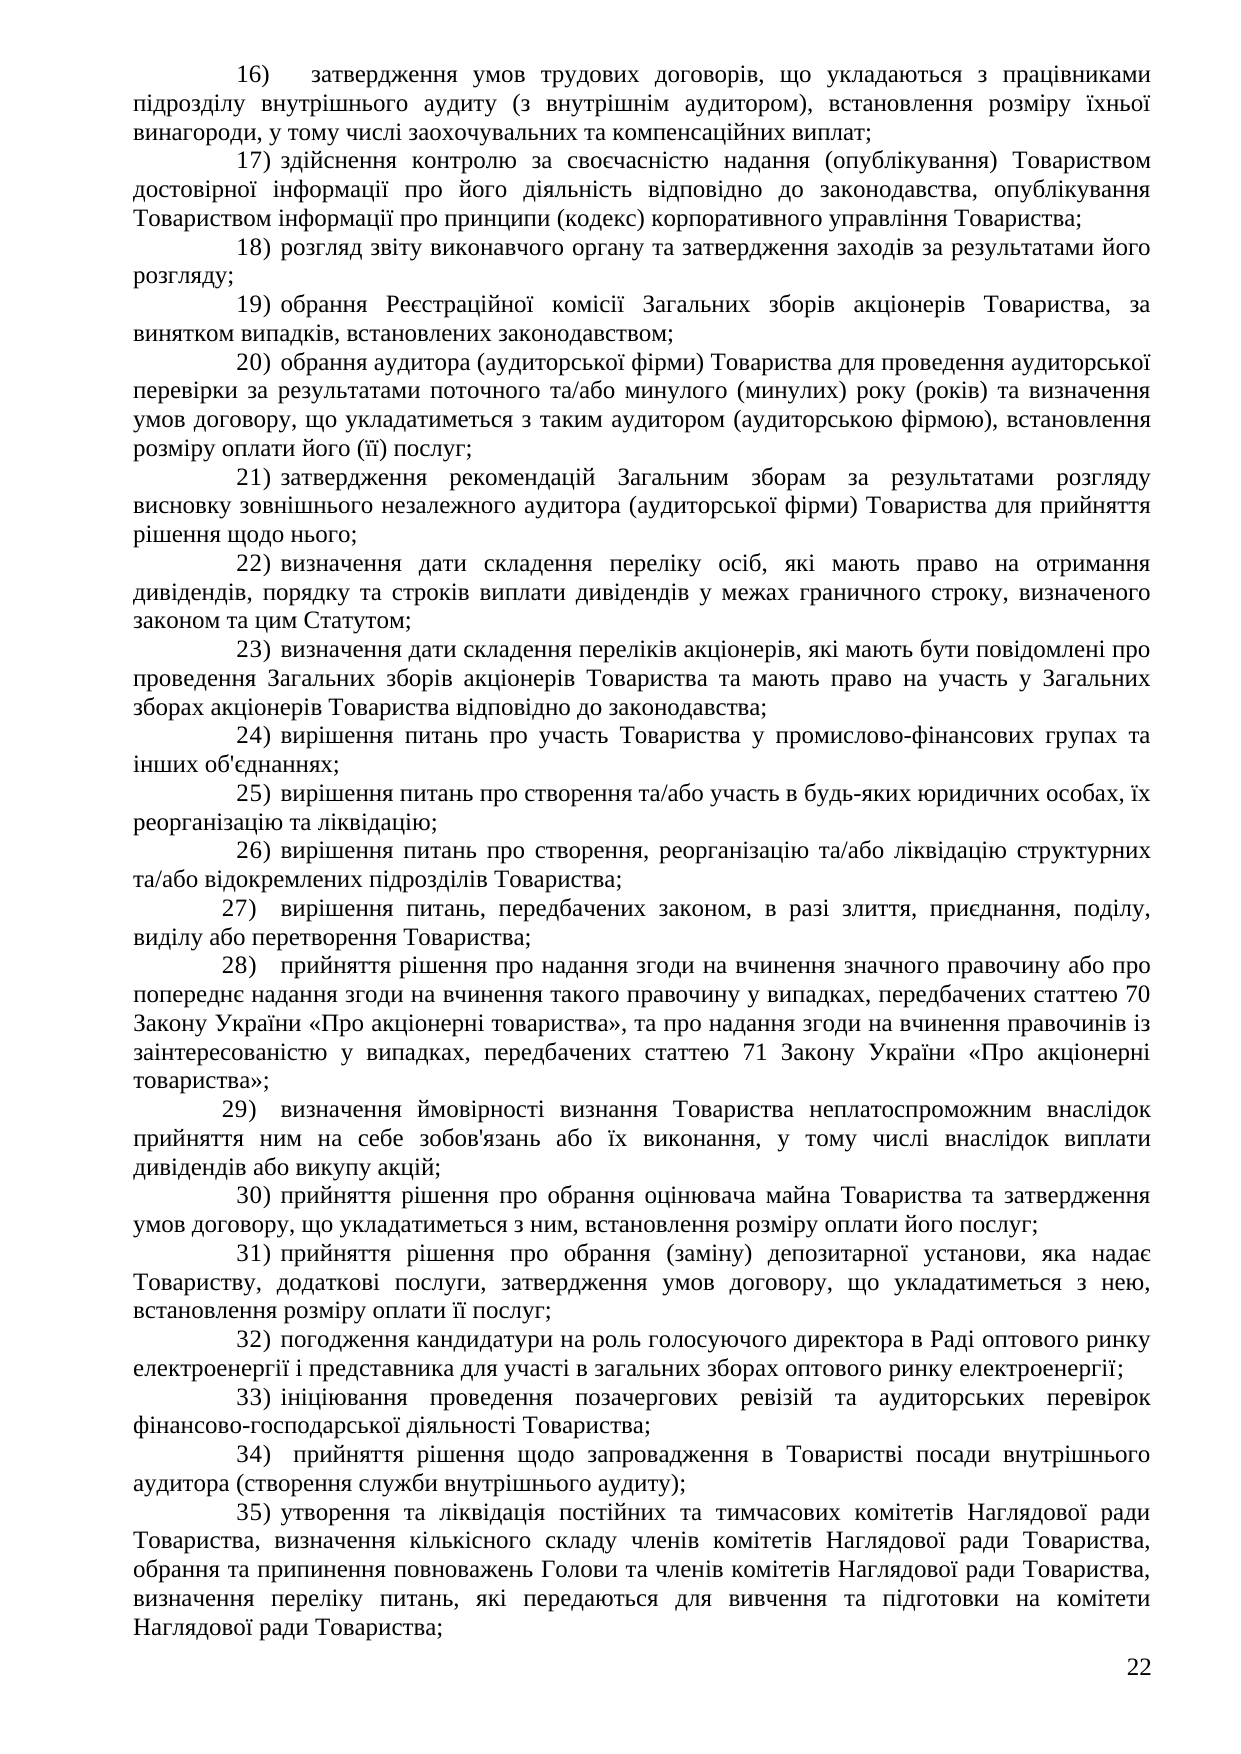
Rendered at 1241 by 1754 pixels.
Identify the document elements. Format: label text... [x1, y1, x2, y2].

list визначення ймовірності визнання Товариства неплатоспроможним внаслідок прийняття ним на себе зобов'язань або їх виконання, у тому числі внаслідок виплати дивідендів або викупу акцій; [133, 1094, 1152, 1180]
list здійснення контролю за своєчасністю надання (опублікування) Товариством достовірної інформації про його діяльність відповідно до законодавства, опублікування Товариством інформації про принципи (кодекс) корпоративного управління Товариства; [133, 145, 1152, 232]
list утворення та ліквідація постійних та тимчасових комітетів Наглядової ради Товариства, визначення кількісного складу членів комітетів Наглядової ради Товариства, обрання та припинення повноважень Голови та членів комітетів Наглядової ради Товариства, визначення переліку питань, які передаються для вивчення та підготовки на комітети Наглядової ради Товариства; [133, 1497, 1152, 1640]
list визначення дати складення переліків акціонерів, які мають бути повідомлені про проведення Загальних зборів акціонерів Товариства та мають право на участь у Загальних зборах акціонерів Товариства відповідно до законодавства; [133, 634, 1152, 720]
list прийняття рішення щодо запровадження в Товаристві посади внутрішнього аудитора (створення служби внутрішнього аудиту); [133, 1439, 1152, 1497]
list прийняття рішення про обрання (заміну) депозитарної установи, яка надає Товариству, додаткові послуги, затвердження умов договору, що укладатиметься з нею, встановлення розміру оплати її послуг; [133, 1238, 1152, 1324]
list затвердження умов трудових договорів, що укладаються з працівниками підрозділу внутрішнього аудиту (з внутрішнім аудитором), встановлення розміру їхньої винагороди, у тому числі заохочувальних та компенсаційних виплат; [133, 59, 1152, 145]
list розгляд звіту виконавчого органу та затвердження заходів за результатами його розгляду; [133, 232, 1152, 289]
list прийняття рішення про надання згоди на вчинення значного правочину або про попереднє надання згоди на вчинення такого правочину у випадках, передбачених статтею 70 Закону України «Про акціонерні товариства», та про надання згоди на вчинення правочинів із заінтересованістю у випадках, передбачених статтею 71 Закону України «Про акціонерні товариства»; [133, 950, 1152, 1094]
list ініціювання проведення позачергових ревізій та аудиторських перевірок фінансово-господарської діяльності Товариства; [133, 1382, 1152, 1439]
list визначення дати складення переліку осіб, які мають право на отримання дивідендів, порядку та строків виплати дивідендів у межах граничного строку, визначеного законом та цим Статутом; [133, 548, 1152, 634]
list обрання аудитора (аудиторської фірми) Товариства для проведення аудиторської перевірки за результатами поточного та/або минулого (минулих) року (років) та визначення умов договору, що укладатиметься з таким аудитором (аудиторською фірмою), встановлення розміру оплати його (її) послуг; [133, 347, 1152, 462]
list обрання Реєстраційної комісії Загальних зборів акціонерів Товариства, за винятком випадків, встановлених законодавством; [133, 289, 1152, 347]
list вирішення питань про створення та/або участь в будь-яких юридичних особах, їх реорганізацію та ліквідацію; [133, 778, 1152, 835]
list вирішення питань про створення, реорганізацію та/або ліквідацію структурних та/або відокремлених підрозділів Товариства; [133, 835, 1152, 893]
list вирішення питань про участь Товариства у промислово-фінансових групах та інших об'єднаннях; [133, 720, 1152, 778]
list затвердження рекомендацій Загальним зборам за результатами розгляду висновку зовнішнього незалежного аудитора (аудиторської фірми) Товариства для прийняття рішення щодо нього; [133, 462, 1152, 548]
list погодження кандидатури на роль голосуючого директора в Раді оптового ринку електроенергії і представника для участі в загальних зборах оптового ринку електроенергії; [133, 1324, 1152, 1382]
list прийняття рішення про обрання оцінювача майна Товариства та затвердження умов договору, що укладатиметься з ним, встановлення розміру оплати його послуг; [133, 1180, 1152, 1238]
list вирішення питань, передбачених законом, в разі злиття, приєднання, поділу, виділу або перетворення Товариства; [133, 893, 1152, 950]
